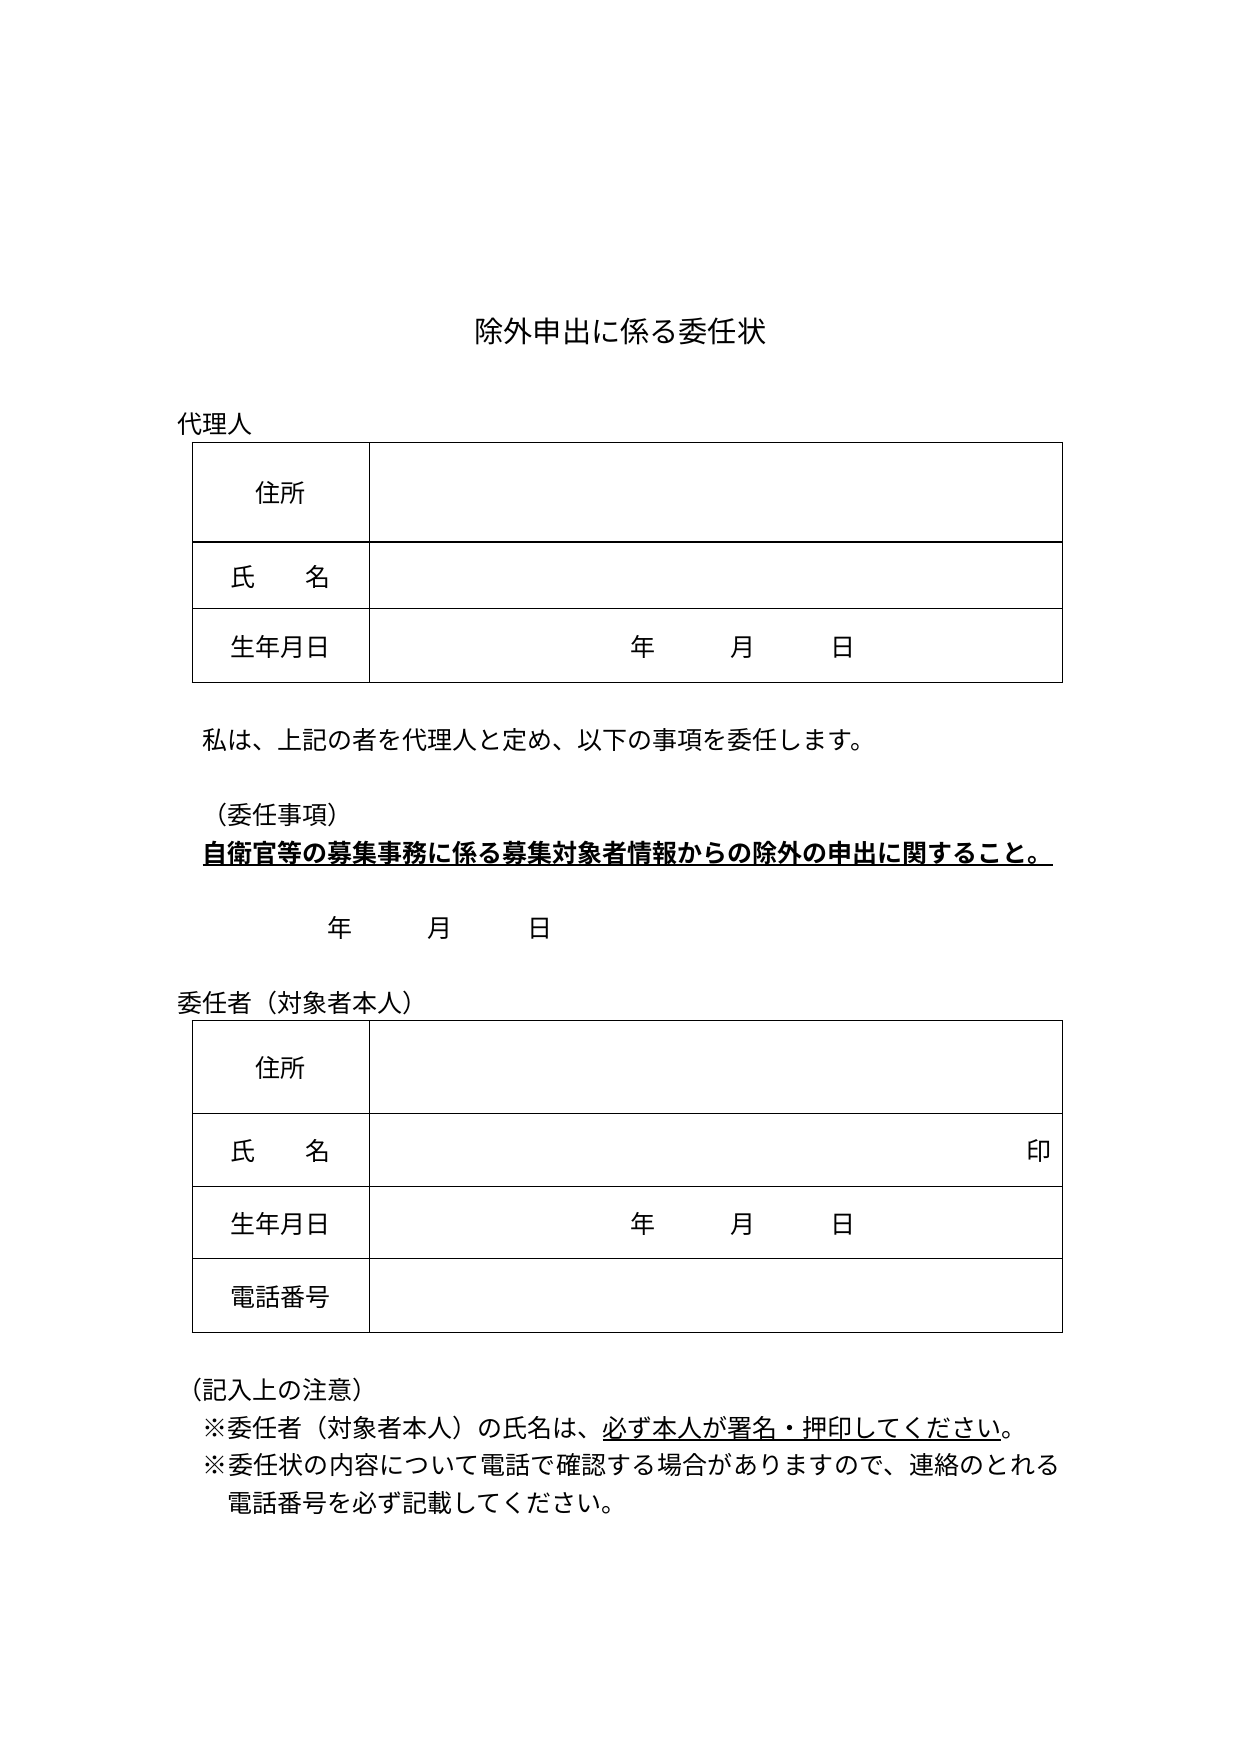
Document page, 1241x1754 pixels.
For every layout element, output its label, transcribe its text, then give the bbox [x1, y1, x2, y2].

table_header [370, 443, 1062, 541]
table_cell 年 月 日 [370, 609, 1062, 682]
text ※委任状の内容について電話で確認する場合がありますので、連絡のとれる電話番号を必ず記載してください。 [177, 1445, 1063, 1520]
text 年 月 日 [177, 908, 1063, 945]
text 委任者（対象者本人） [177, 983, 1063, 1020]
text ※委任者（対象者本人）の氏名は、必ず本人が署名・押印してください。 [177, 1408, 1063, 1445]
table_cell 氏 名 [193, 1114, 369, 1186]
table_cell 生年月日 [193, 1187, 369, 1258]
table_cell 氏 名 [193, 543, 369, 608]
table_cell 年 月 日 [370, 1187, 1062, 1258]
table_cell 生年月日 [193, 609, 369, 682]
text 除外申出に係る委任状 [177, 292, 1063, 367]
text 自衛官等の募集事務に係る募集対象者情報からの除外の申出に関すること。 [177, 833, 1063, 870]
table_header [370, 1021, 1062, 1113]
table_cell 印 [370, 1114, 1062, 1186]
table_cell [370, 543, 1062, 608]
text 私は、上記の者を代理人と定め、以下の事項を委任します。 [177, 720, 1063, 758]
text （記入上の注意） [177, 1370, 1063, 1408]
text 代理人 [177, 404, 1063, 442]
table_cell [370, 1259, 1062, 1332]
table_cell 電話番号 [193, 1259, 369, 1332]
text （委任事項） [177, 795, 1063, 833]
table_header 住所 [193, 1021, 369, 1113]
table_header 住所 [193, 443, 369, 541]
